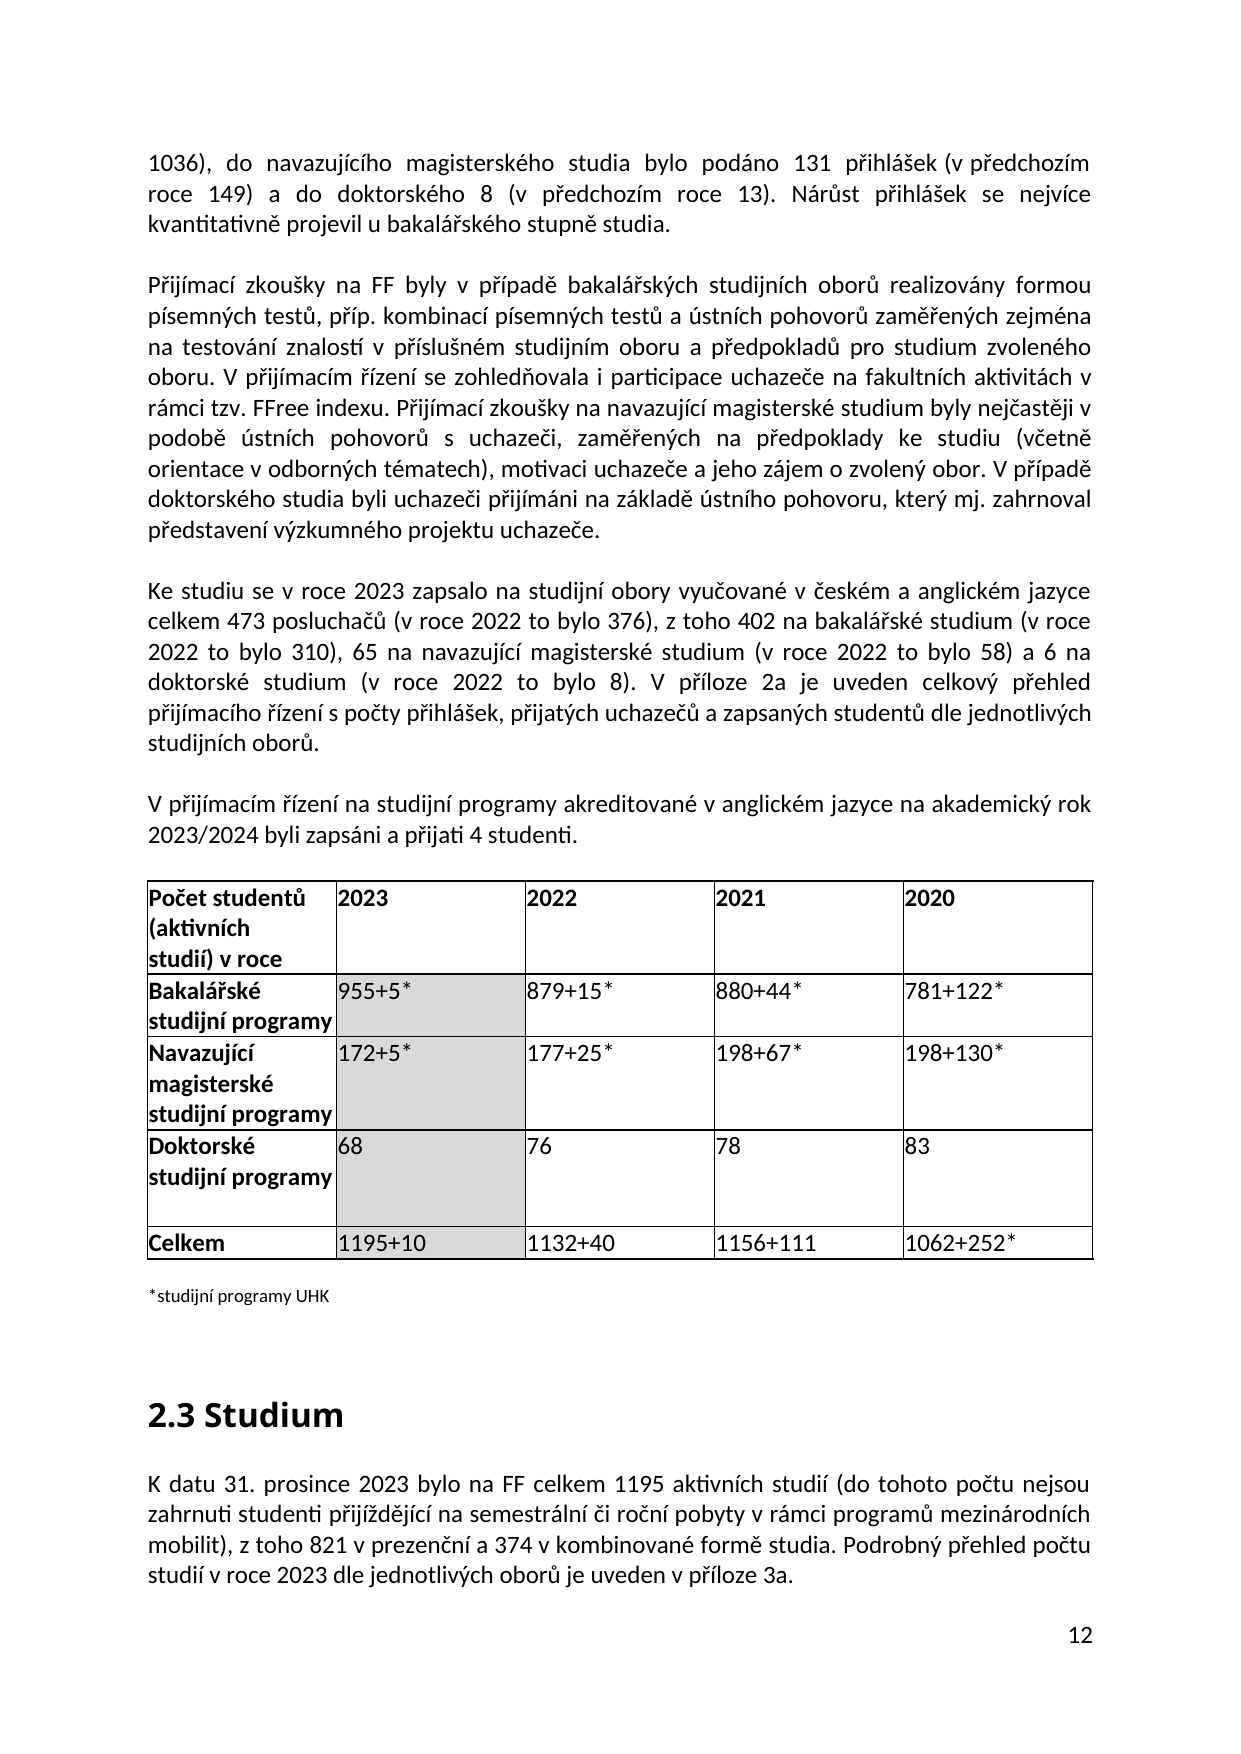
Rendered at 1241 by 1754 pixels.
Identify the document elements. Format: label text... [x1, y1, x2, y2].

table_cell 955+5* [337, 975, 525, 1036]
table_cell 1062+252* [904, 1227, 1092, 1258]
text Přijímací zkoušky na FF byly v případě bakalářských studijních oborů realizovány formou písemných testů, příp. kombinací písemných testů a ústních pohovorů zaměřených zejména na testování znalostí v příslušném studijním oboru a předpokladů pro studium zvoleného oboru. V přijímacím řízení se zohledňovala i participace uchazeče na fakultních aktivitách v rámci tzv. FFree indexu. Přijímací zkoušky na navazující magisterské studium byly nejčastěji v podobě ústních pohovorů s uchazeči, zaměřených na předpoklady ke studiu (včetně orientace v odborných tématech), motivaci uchazeče a jeho zájem o zvolený obor. V případě doktorského studia byli uchazeči přijímáni na základě ústního pohovoru, který mj. zahrnoval představení výzkumného projektu uchazeče. [148, 270, 1093, 544]
table_cell 198+67* [715, 1037, 903, 1129]
text *studijní programy UHK [148, 1282, 1093, 1308]
table_cell 781+122* [904, 975, 1092, 1036]
table_header 2023 [337, 882, 525, 973]
table_cell 1195+10 [337, 1227, 525, 1258]
table_cell Doktorské studijní programy [148, 1131, 336, 1226]
text Ke studiu se v roce 2023 zapsalo na studijní obory vyučované v českém a anglickém jazyce celkem 473 posluchačů (v roce 2022 to bylo 376), z toho 402 na bakalářské studium (v roce 2022 to bylo 310), 65 na navazující magisterské studium (v roce 2022 to bylo 58) a 6 na doktorské studium (v roce 2022 to bylo 8). V příloze 2a je uveden celkový přehled přijímacího řízení s počty přihlášek, přijatých uchazečů a zapsaných studentů dle jednotlivých studijních oborů. [148, 575, 1093, 758]
table_header Počet studentů (aktivních studií) v roce [148, 882, 336, 973]
table_header 2021 [715, 882, 903, 973]
table_header 2022 [526, 882, 714, 973]
table_cell 1156+111 [715, 1227, 903, 1258]
table_header 2020 [904, 882, 1092, 973]
table_cell 879+15* [526, 975, 714, 1036]
table_cell 78 [715, 1131, 903, 1226]
table_cell Bakalářské studijní programy [148, 975, 336, 1036]
table_cell 880+44* [715, 975, 903, 1036]
table_cell 76 [526, 1131, 714, 1226]
table_cell Celkem [148, 1227, 336, 1258]
text V přijímacím řízení na studijní programy akreditované v anglickém jazyce na akademický rok 2023/2024 byli zapsáni a přijati 4 studenti. [148, 788, 1093, 849]
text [148, 148, 1093, 239]
table_cell 198+130* [904, 1037, 1092, 1129]
table_cell 172+5* [337, 1037, 525, 1129]
table_cell 83 [904, 1131, 1092, 1226]
table_cell 1132+40 [526, 1227, 714, 1258]
table_cell 177+25* [526, 1037, 714, 1129]
text 2.3 Studium [148, 1392, 1093, 1438]
text K datu 31. prosince 2023 bylo na FF celkem 1195 aktivních studií (do tohoto počtu nejsou zahrnuti studenti přijíždějící na semestrální či roční pobyty v rámci programů mezinárodních mobilit), z toho 821 v prezenční a 374 v kombinované formě studia. Podrobný přehled počtu studií v roce 2023 dle jednotlivých oborů je uveden v příloze 3a. [148, 1468, 1093, 1590]
table_cell 68 [337, 1131, 525, 1226]
table_cell Navazující magisterské studijní programy [148, 1037, 336, 1129]
